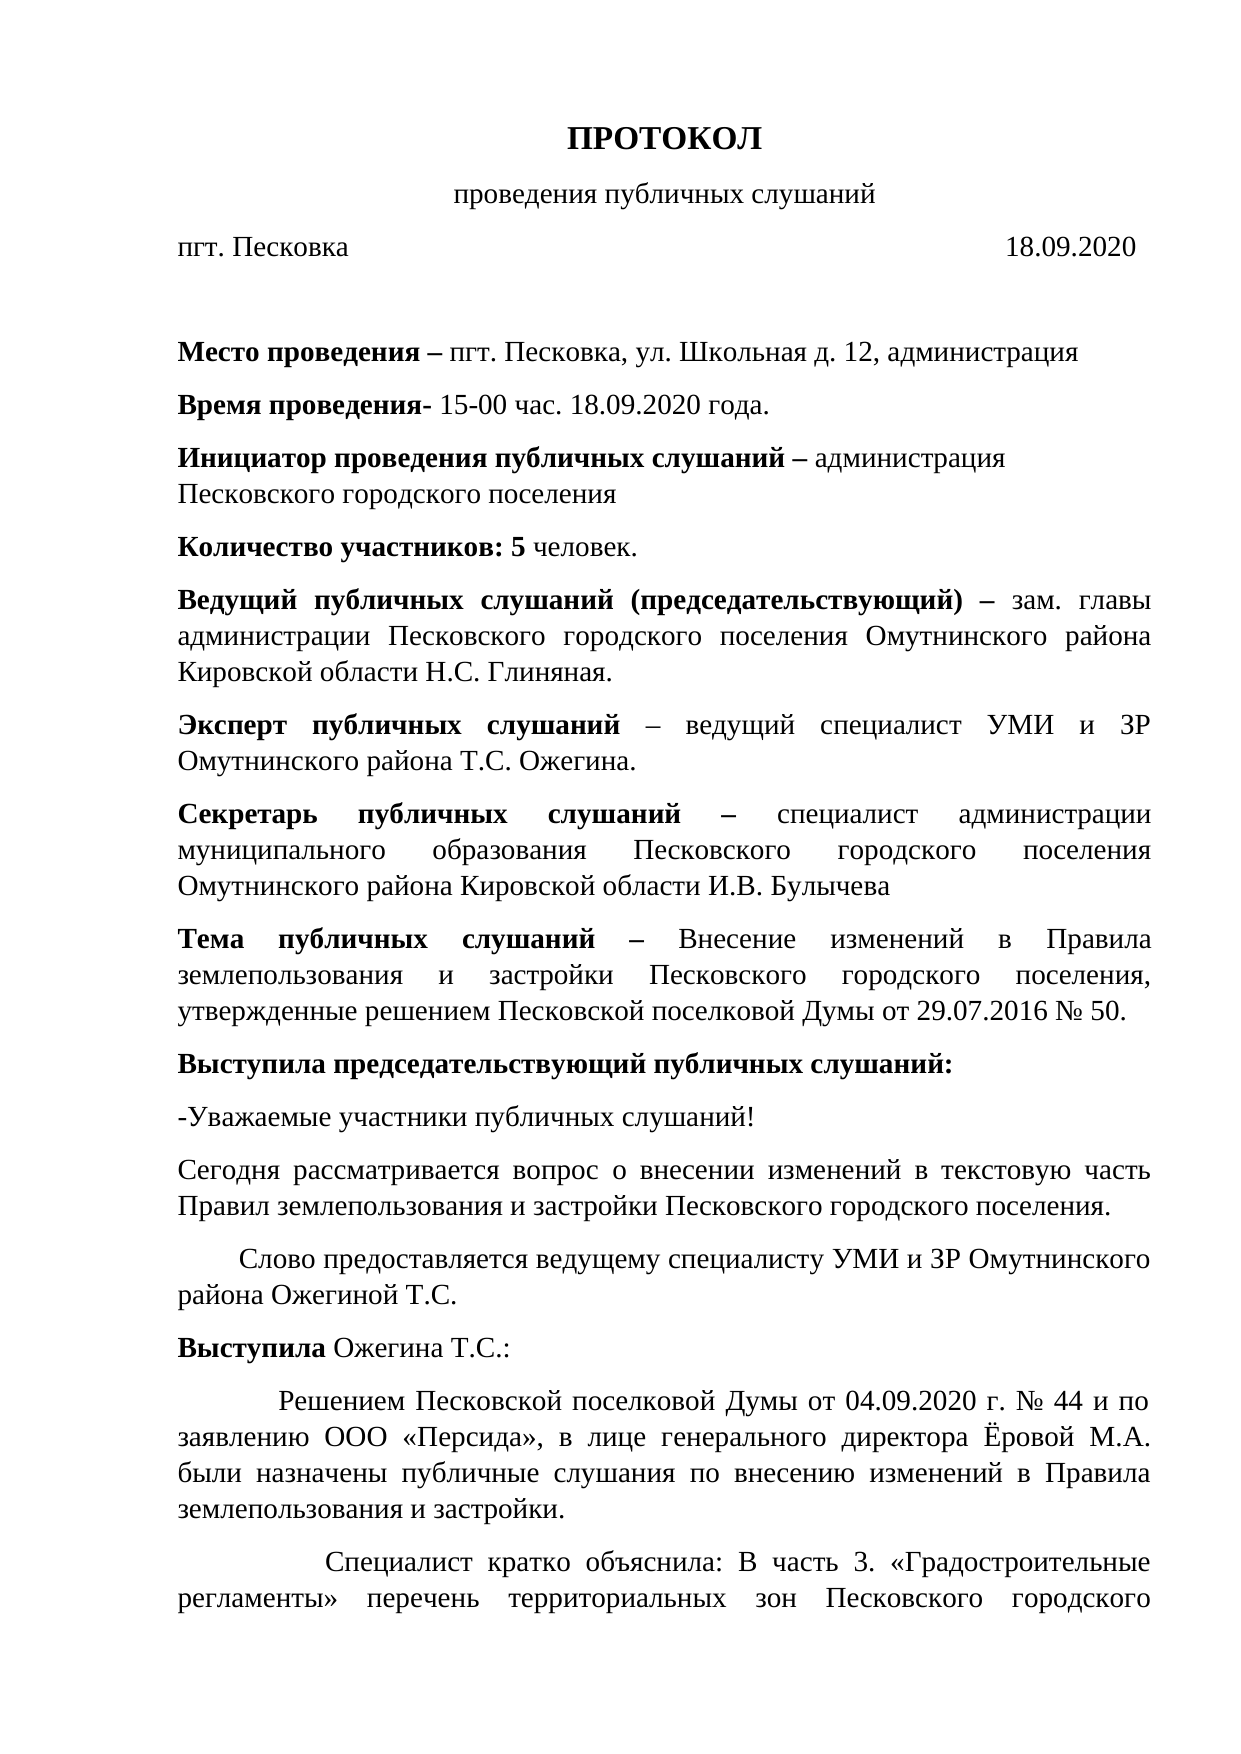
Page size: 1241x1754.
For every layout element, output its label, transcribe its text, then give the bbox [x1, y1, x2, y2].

text -Уважаемые участники публичных слушаний! [177, 1099, 1152, 1133]
text ПРОТОКОЛ [177, 118, 1152, 156]
text Количество участников: 5 человек. [177, 529, 1152, 563]
text Тема публичных слушаний – Внесение изменений в Правила землепользования и застройки Песковского городского поселения, утвержденные решением Песковской поселковой Думы от 29.07.2016 № 50. [177, 921, 1152, 1027]
text Сегодня рассматривается вопрос о внесении изменений в текстовую часть Правил землепользования и застройки Песковского городского поселения. [177, 1152, 1152, 1222]
text проведения публичных слушаний [177, 176, 1152, 210]
text Время проведения- 15-00 час. 18.09.2020 года. [177, 387, 1152, 421]
text Секретарь публичных слушаний – специалист администрации муниципального образования Песковского городского поселения Омутнинского района Кировской области И.В. Булычева [177, 796, 1152, 902]
text Место проведения – пгт. Песковка, ул. Школьная д. 12, администрация [177, 334, 1152, 368]
text Решением Песковской поселковой Думы от 04.09.2020 г. № 44 и по заявлению ООО «Персида», в лице генерального директора Ёровой М.А. были назначены публичные слушания по внесению изменений в Правила землепользования и застройки. [177, 1383, 1152, 1524]
text Слово предоставляется ведущему специалисту УМИ и ЗР Омутнинского района Ожегиной Т.С. [177, 1241, 1152, 1311]
text Выступила председательствующий публичных слушаний: [177, 1046, 1152, 1080]
text Ведущий публичных слушаний (председательствующий) – зам. главы администрации Песковского городского поселения Омутнинского района Кировской области Н.С. Глиняная. [177, 582, 1152, 688]
text Инициатор проведения публичных слушаний – администрация Песковского городского поселения [177, 440, 1152, 510]
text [177, 1544, 1152, 1613]
text Выступила Ожегина Т.С.: [177, 1330, 1152, 1363]
text пгт. Песковка 18.09.2020 [177, 229, 1152, 262]
text Эксперт публичных слушаний – ведущий специалист УМИ и ЗР Омутнинского района Т.С. Ожегина. [177, 707, 1152, 777]
